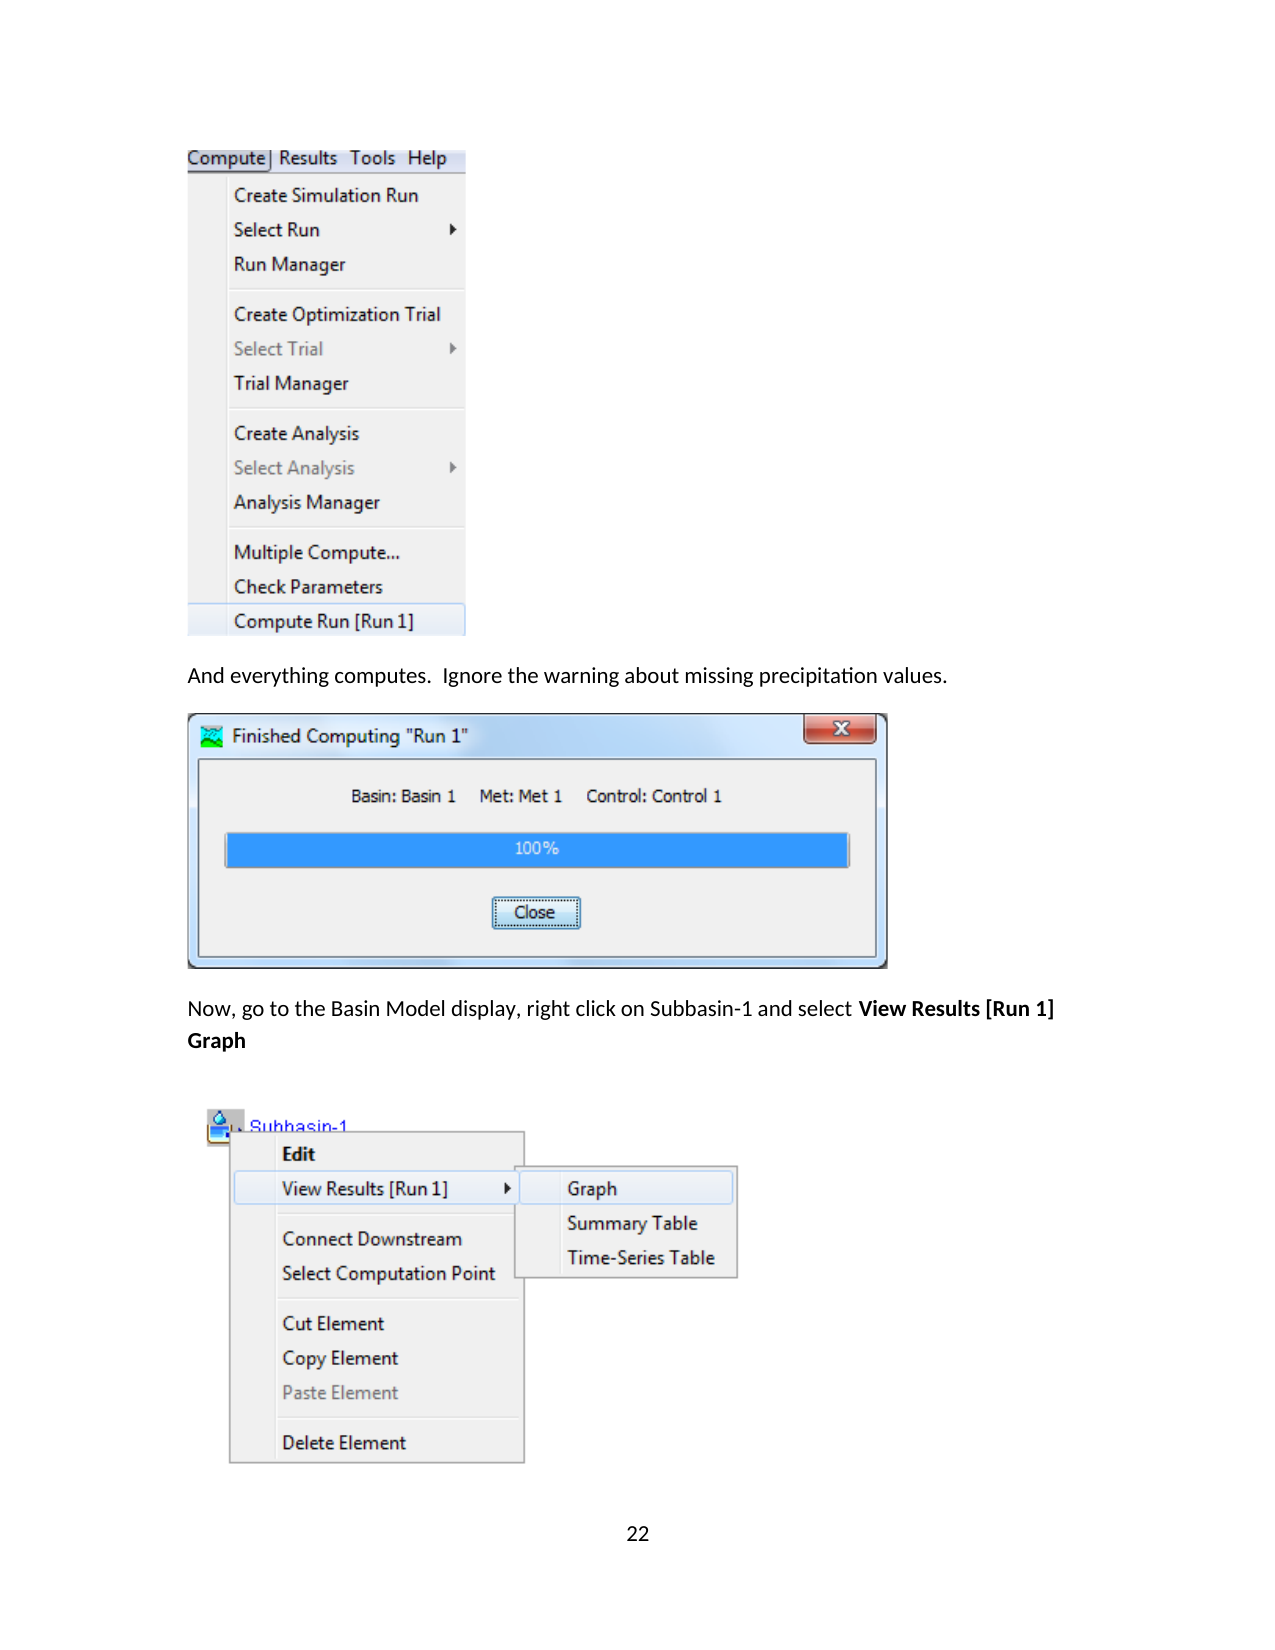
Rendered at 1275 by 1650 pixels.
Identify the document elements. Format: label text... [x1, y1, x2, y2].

picture [187, 1078, 768, 1492]
text And everything computes. Ignore the warning about missing precipitation values. [187, 661, 1087, 689]
picture [187, 713, 888, 969]
picture [187, 150, 466, 636]
text Now, go to the Basin Model display, right click on Subbasin-1 and select View Results [Run 1] Graph [187, 994, 1087, 1054]
